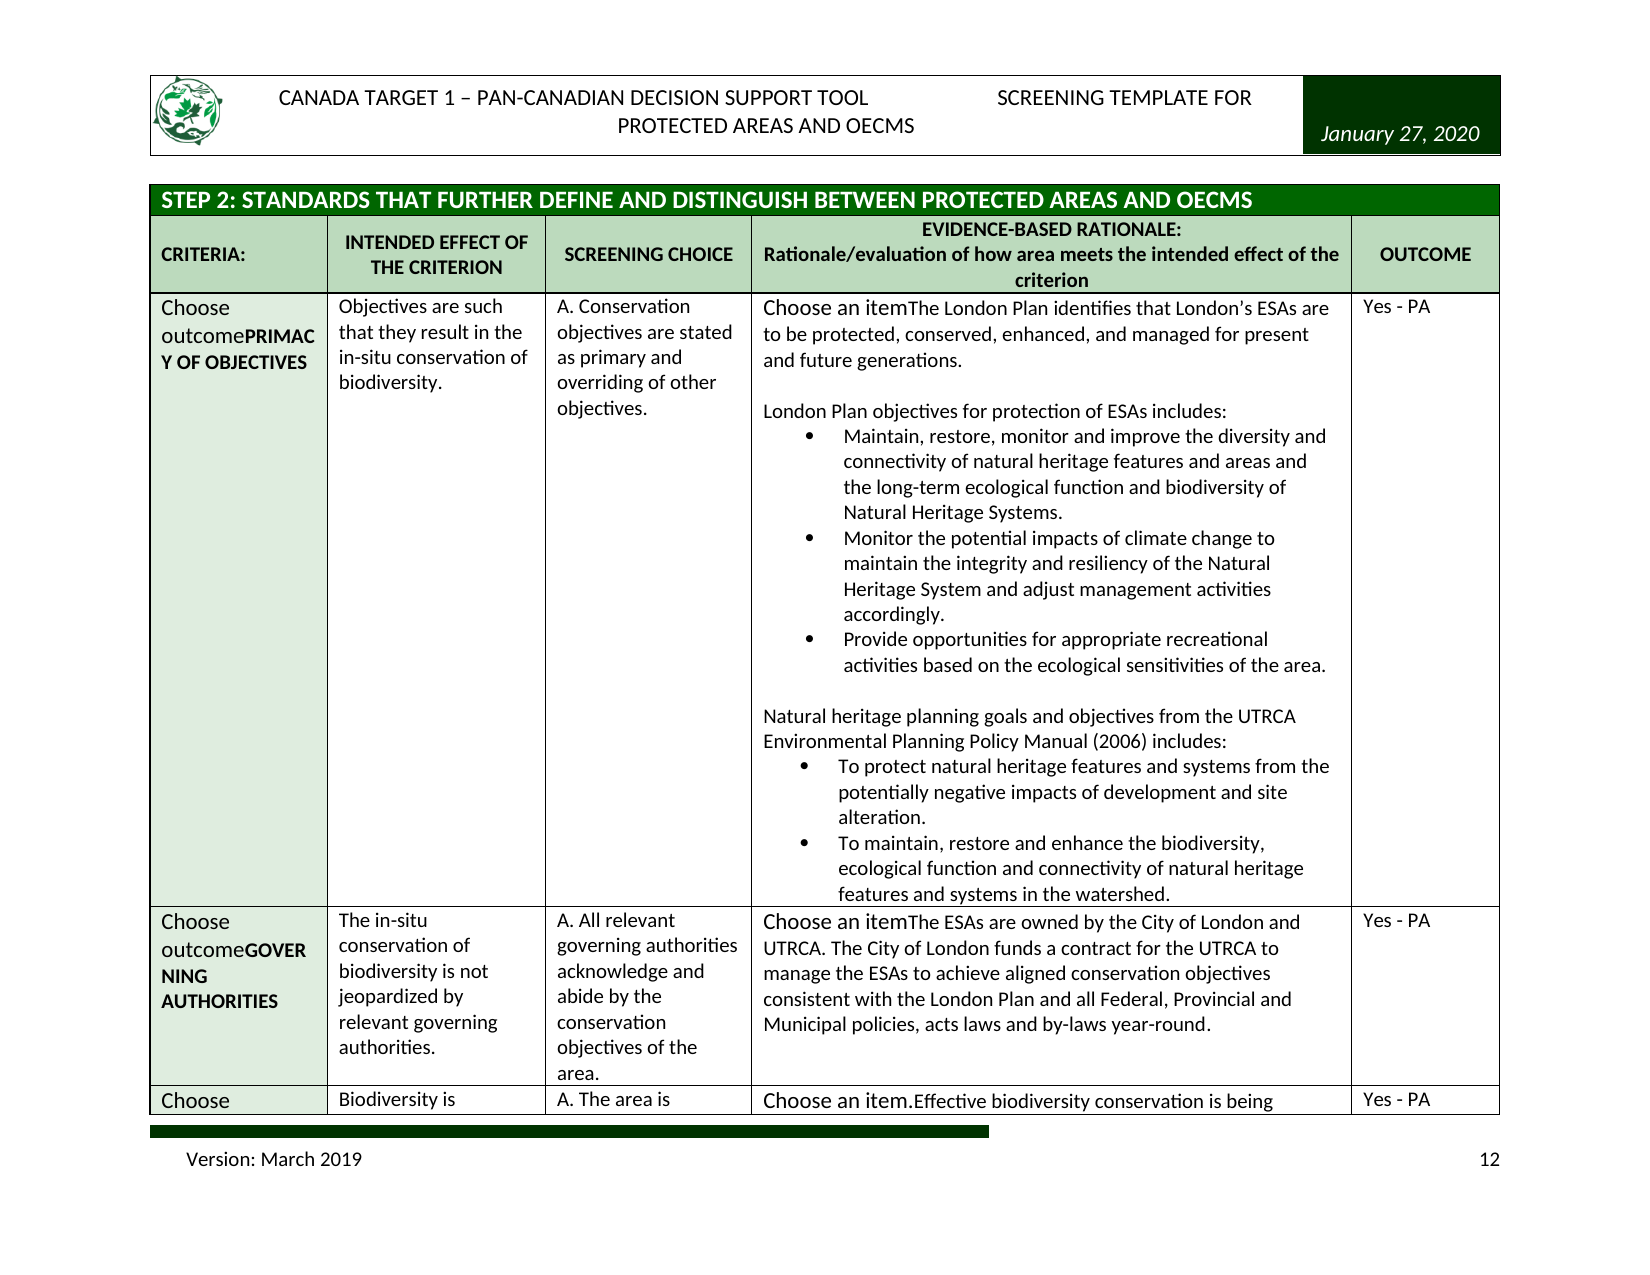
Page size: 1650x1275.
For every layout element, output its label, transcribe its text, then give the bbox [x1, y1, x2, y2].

table_cell OUTCOME [1352, 216, 1499, 292]
picture [150, 75, 223, 144]
table_cell BIODIVERSITY CONSERVATION OUTCOMES [151, 1086, 327, 1114]
table_cell INTENDED EFFECT OF THE CRITERION [328, 216, 545, 292]
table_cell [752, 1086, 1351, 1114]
table_cell The London Plan identifies that London’s ESAs are to be protected, conserved, enhanced, and managed for present and future generations. London Plan objectives for protection of ESAs includes: Maintain, restore, monitor and improve the diversity and connectivity of natural heritage features and areas and the long-term ecological function and biodiversity of Natural Heritage Systems. Monitor the potential impacts of climate change to maintain the integrity and resiliency of the Natural Heritage System and adjust management activities accordingly. Provide opportunities for appropriate recreational activities based on the ecological sensitivities of the area. Natural heritage planning goals and objectives from the UTRCA Environmental Planning Policy Manual (2006) includes: To protect natural heritage features and systems from the potentially negative impacts of development and site alteration. To maintain, restore and enhance the biodiversity, ecological function and connectivity of natural heritage features and systems in the watershed. [752, 294, 1351, 906]
table_cell EVIDENCE-BASED RATIONALE: Rationale/evaluation of how area meets the intended effect of the criterion [752, 216, 1351, 292]
table_cell The in-situ conservation of biodiversity is not jeopardized by relevant governing authorities. [328, 907, 545, 1085]
table_cell CRITERIA: [151, 216, 327, 292]
table_cell PRIMACY OF OBJECTIVES [151, 294, 327, 906]
table_header STEP 2: STANDARDS THAT FURTHER DEFINE AND DISTINGUISH BETWEEN PROTECTED AREAS AND OECMS [151, 185, 1499, 215]
table_cell Objectives are such that they result in the in-situ conservation of biodiversity. [328, 294, 545, 906]
table_cell Biodiversity is conserved in-situ. [328, 1086, 545, 1114]
table_cell SCREENING CHOICE [546, 216, 751, 292]
table_cell GOVERNING AUTHORITIES [151, 907, 327, 1085]
table_cell The ESAs are owned by the City of London and UTRCA. The City of London funds a contract for the UTRCA to manage the ESAs to achieve aligned conservation objectives consistent with the London Plan and all Federal, Provincial and Municipal policies, acts laws and by-laws year-round. [752, 907, 1351, 1085]
